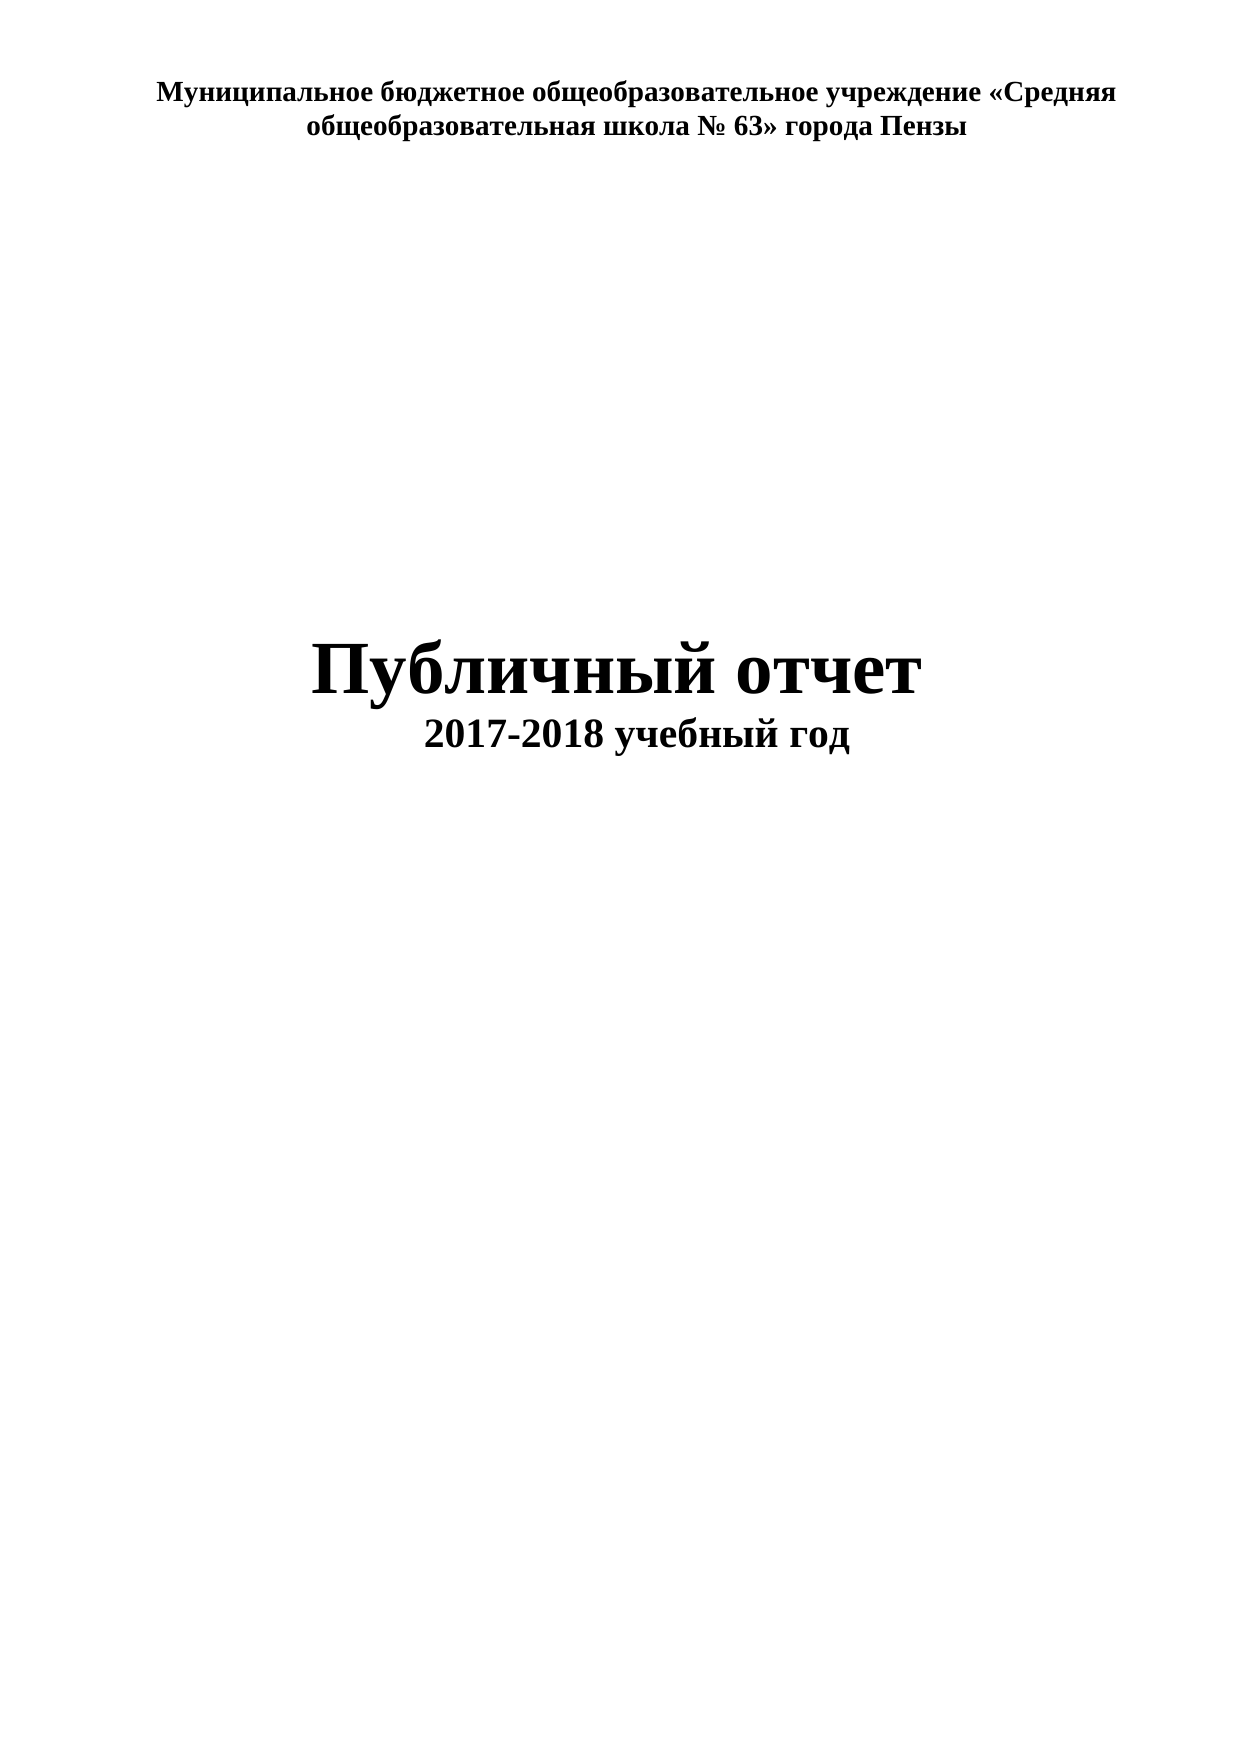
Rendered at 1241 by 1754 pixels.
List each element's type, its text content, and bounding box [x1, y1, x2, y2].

text Муниципальное бюджетное общеобразовательное учреждение «Средняя общеобразовательная школа № 63» города Пензы [93, 74, 1180, 142]
text Публичный отчет [130, 587, 1103, 721]
text 2017-2018 учебный год [93, 721, 1180, 755]
